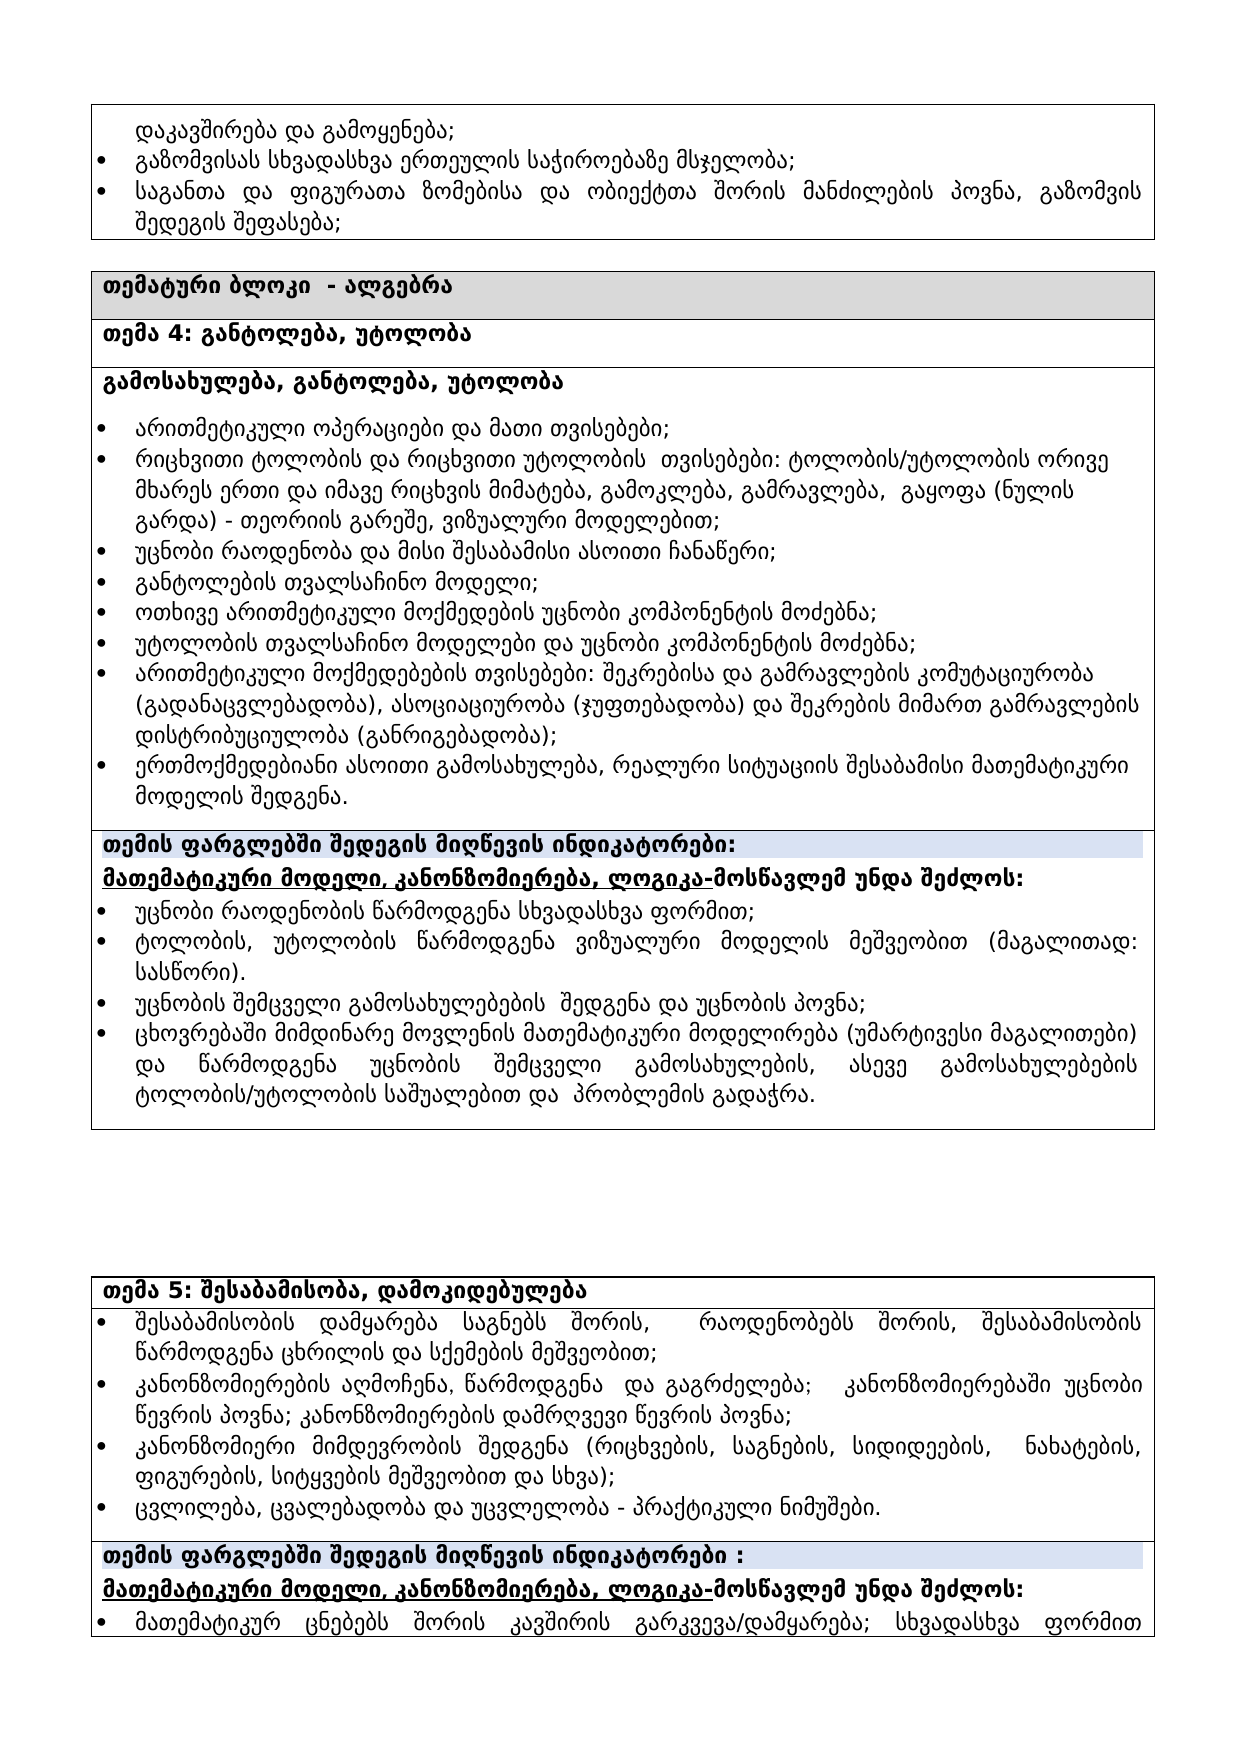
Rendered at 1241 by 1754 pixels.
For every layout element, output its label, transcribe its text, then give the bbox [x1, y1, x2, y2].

table_cell შესაბამისობის დამყარება საგნებს შორის, რაოდენობებს შორის, შესაბამისობის წარმოდგენა ცხრილის და სქემების მეშვეობით; კანონზომიერების აღმოჩენა, წარმოდგენა და გაგრძელება; კანონზომიერებაში უცნობი წევრის პოვნა; კანონზომიერების დამრღვევი წევრის პოვნა; კანონზომიერი მიმდევრობის შედგენა (რიცხვების, საგნების, სიდიდეების, ნახატების, ფიგურების, სიტყვების მეშვეობით და სხვა); ცვლილება, ცვალებადობა და უცვლელობა - პრაქტიკული ნიმუშები. [92, 1309, 1154, 1541]
table_header თემა 5: შესაბამისობა, დამოკიდებულება [92, 1278, 1154, 1308]
table_cell თემა 4: განტოლება, უტოლობა [92, 320, 1154, 367]
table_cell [92, 1542, 1154, 1636]
table_cell გამოსახულება, განტოლება, უტოლობა არითმეტიკული ოპერაციები და მათი თვისებები; რიცხვითი ტოლობის და რიცხვითი უტოლობის თვისებები: ტოლობის/უტოლობის ორივე მხარეს ერთი და იმავე რიცხვის მიმატება, გამოკლება, გამრავლება, გაყოფა (ნულის გარდა) - თეორიის გარეშე, ვიზუალური მოდელებით; უცნობი რაოდენობა და მისი შესაბამისი ასოითი ჩანაწერი; განტოლების თვალსაჩინო მოდელი; ოთხივე არითმეტიკული მოქმედების უცნობი კომპონენტის მოძებნა; უტოლობის თვალსაჩინო მოდელები და უცნობი კომპონენტის მოძებნა; არითმეტიკული მოქმედებების თვისებები: შეკრებისა და გამრავლების კომუტაციურობა (გადანაცვლებადობა), ასოციაციურობა (ჯუფთებადობა) და შეკრების მიმართ გამრავლების დისტრიბუციულობა (განრიგებადობა); ერთმოქმედებიანი ასოითი გამოსახულება, რეალური სიტუაციის შესაბამისი მათემატიკური მოდელის შედგენა. [92, 368, 1154, 830]
table_header თემატური ბლოკი - ალგებრა [92, 272, 1154, 319]
table_cell თემის ფარგლებში შედეგის მიღწევის ინდიკატორები: მათემატიკური მოდელი, კანონზომიერება, ლოგიკა-მოსწავლემ უნდა შეძლოს: უცნობი რაოდენობის წარმოდგენა სხვადასხვა ფორმით; ტოლობის, უტოლობის წარმოდგენა ვიზუალური მოდელის მეშვეობით (მაგალითად: სასწორი). უცნობის შემცველი გამოსახულებების შედგენა და უცნობის პოვნა; ცხოვრებაში მიმდინარე მოვლენის მათემატიკური მოდელირება (უმარტივესი მაგალითები) და წარმოდგენა უცნობის შემცველი გამოსახულების, ასევე გამოსახულებების ტოლობის/უტოლობის საშუალებით და პრობლემის გადაჭრა. [92, 831, 1154, 1129]
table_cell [92, 105, 1154, 239]
